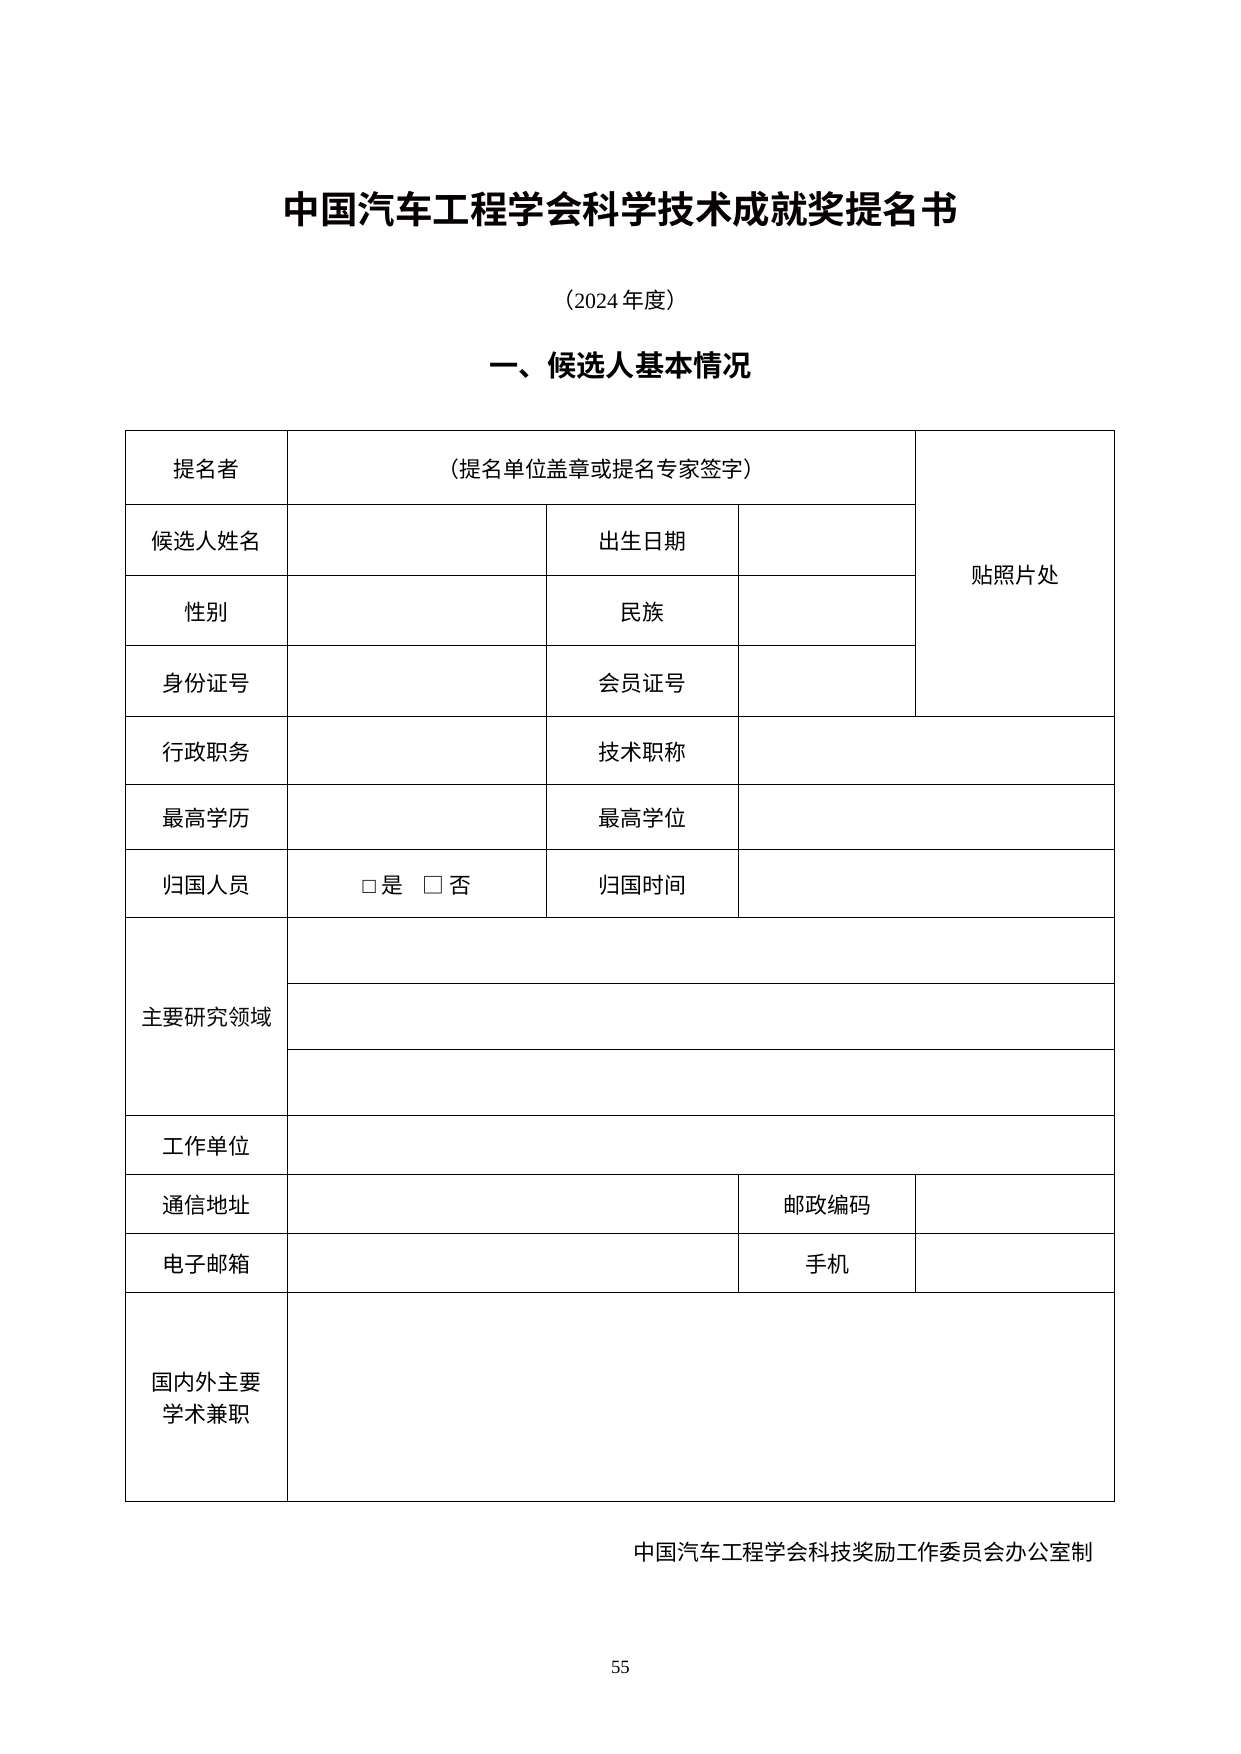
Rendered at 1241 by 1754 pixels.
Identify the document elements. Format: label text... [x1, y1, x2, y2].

table_cell [739, 785, 1114, 849]
table_cell [288, 918, 1114, 983]
table_header 贴照片处 [916, 431, 1114, 716]
table_cell 主要研究领域 [126, 918, 287, 1115]
table_cell [739, 850, 1114, 917]
table_cell [288, 1050, 1114, 1115]
subtitle 中国汽车工程学会科学技术成就奖提名书 [148, 174, 1092, 239]
table_cell 通信地址 [126, 1175, 287, 1233]
table_cell 手机 [739, 1234, 915, 1292]
table_cell 会员证号 [547, 646, 738, 716]
table_cell 电子邮箱 [126, 1234, 287, 1292]
table_cell [916, 1234, 1114, 1292]
table_cell 技术职称 [547, 717, 738, 783]
table_cell 归国人员 [126, 850, 287, 917]
table_cell 归国时间 [547, 850, 738, 917]
table_cell [288, 505, 546, 574]
table_cell [288, 1293, 1114, 1501]
table_cell [288, 1116, 1114, 1174]
table_cell 行政职务 [126, 717, 287, 783]
table_cell 工作单位 [126, 1116, 287, 1174]
table_cell [288, 1175, 738, 1233]
table_cell □ 是 □ 否 [288, 850, 546, 917]
table_cell [739, 646, 915, 716]
table_cell [916, 1175, 1114, 1233]
table_header （提名单位盖章或提名专家签字） [288, 431, 915, 504]
table_cell 最高学历 [126, 785, 287, 849]
table_cell 性别 [126, 576, 287, 645]
table_cell 候选人姓名 [126, 505, 287, 574]
table_cell 邮政编码 [739, 1175, 915, 1233]
text （2024年度） [148, 283, 1092, 315]
table_cell 身份证号 [126, 646, 287, 716]
table_cell 民族 [547, 576, 738, 645]
table_cell [288, 717, 546, 783]
table_cell [288, 984, 1114, 1049]
table_cell [739, 576, 915, 645]
text 中国汽车工程学会科技奖励工作委员会办公室制 [148, 1535, 1092, 1567]
table_cell [288, 576, 546, 645]
table_cell 出生日期 [547, 505, 738, 574]
table_cell [739, 505, 915, 574]
subtitle 一、候选人基本情况 [148, 332, 1092, 397]
table_header 提名者 [126, 431, 287, 504]
table_cell [288, 785, 546, 849]
table_cell [288, 646, 546, 716]
table_cell 国内外主要 学术兼职 [126, 1293, 287, 1501]
table_cell [739, 717, 1114, 783]
table_cell [288, 1234, 738, 1292]
table_cell 最高学位 [547, 785, 738, 849]
